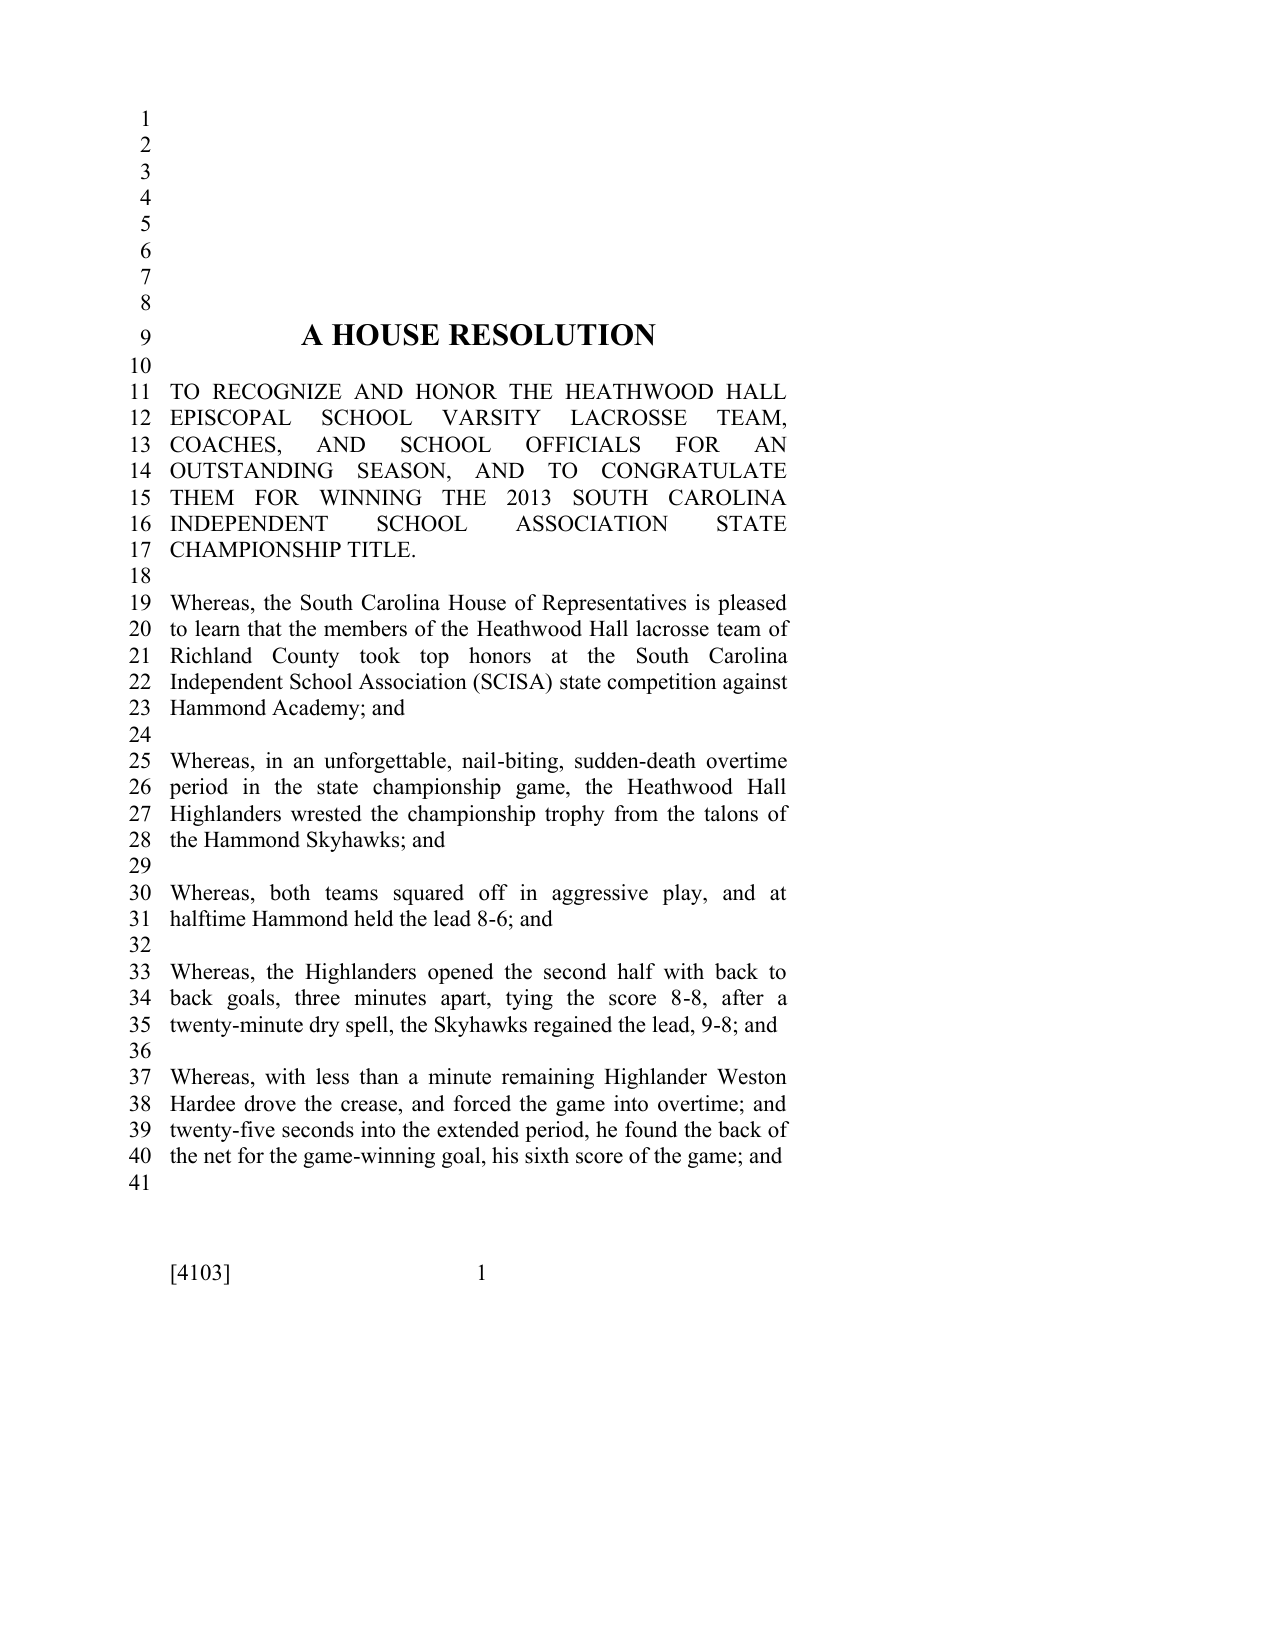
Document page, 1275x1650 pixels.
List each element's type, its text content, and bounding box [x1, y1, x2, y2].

text A HOUSE RESOLUTION [169, 316, 787, 352]
text Whereas, the South Carolina House of Representatives is pleased to learn that the members of the Heathwood Hall lacrosse team of Richland County took top honors at the South Carolina Independent School Association (SCISA) state competition against Hammond Academy; and [169, 589, 787, 721]
text Whereas, both teams squared off in aggressive play, and at halftime Hammond held the lead 8-6; and [169, 879, 787, 932]
text Whereas, with less than a minute remaining Highlander Weston Hardee drove the crease, and forced the game into overtime; and twenty-five seconds into the extended period, he found the back of the net for the game-winning goal, his sixth score of the game; and [169, 1063, 787, 1169]
text Whereas, the Highlanders opened the second half with back to back goals, three minutes apart, tying the score 8-8, after a twenty-minute dry spell, the Skyhawks regained the lead, 9-8; and [169, 958, 787, 1037]
text Whereas, in an unforgettable, nail-biting, sudden-death overtime period in the state championship game, the Heathwood Hall Highlanders wrested the championship trophy from the talons of the Hammond Skyhawks; and [169, 747, 787, 852]
text TO RECOGNIZE AND HONOR THE HEATHWOOD HALL EPISCOPAL SCHOOL VARSITY LACROSSE TEAM, COACHES, AND SCHOOL OFFICIALS FOR AN OUTSTANDING SEASON, AND TO CONGRATULATE THEM FOR WINNING THE 2013 SOUTH CAROLINA INDEPENDENT SCHOOL ASSOCIATION STATE CHAMPIONSHIP TITLE. [169, 378, 787, 563]
